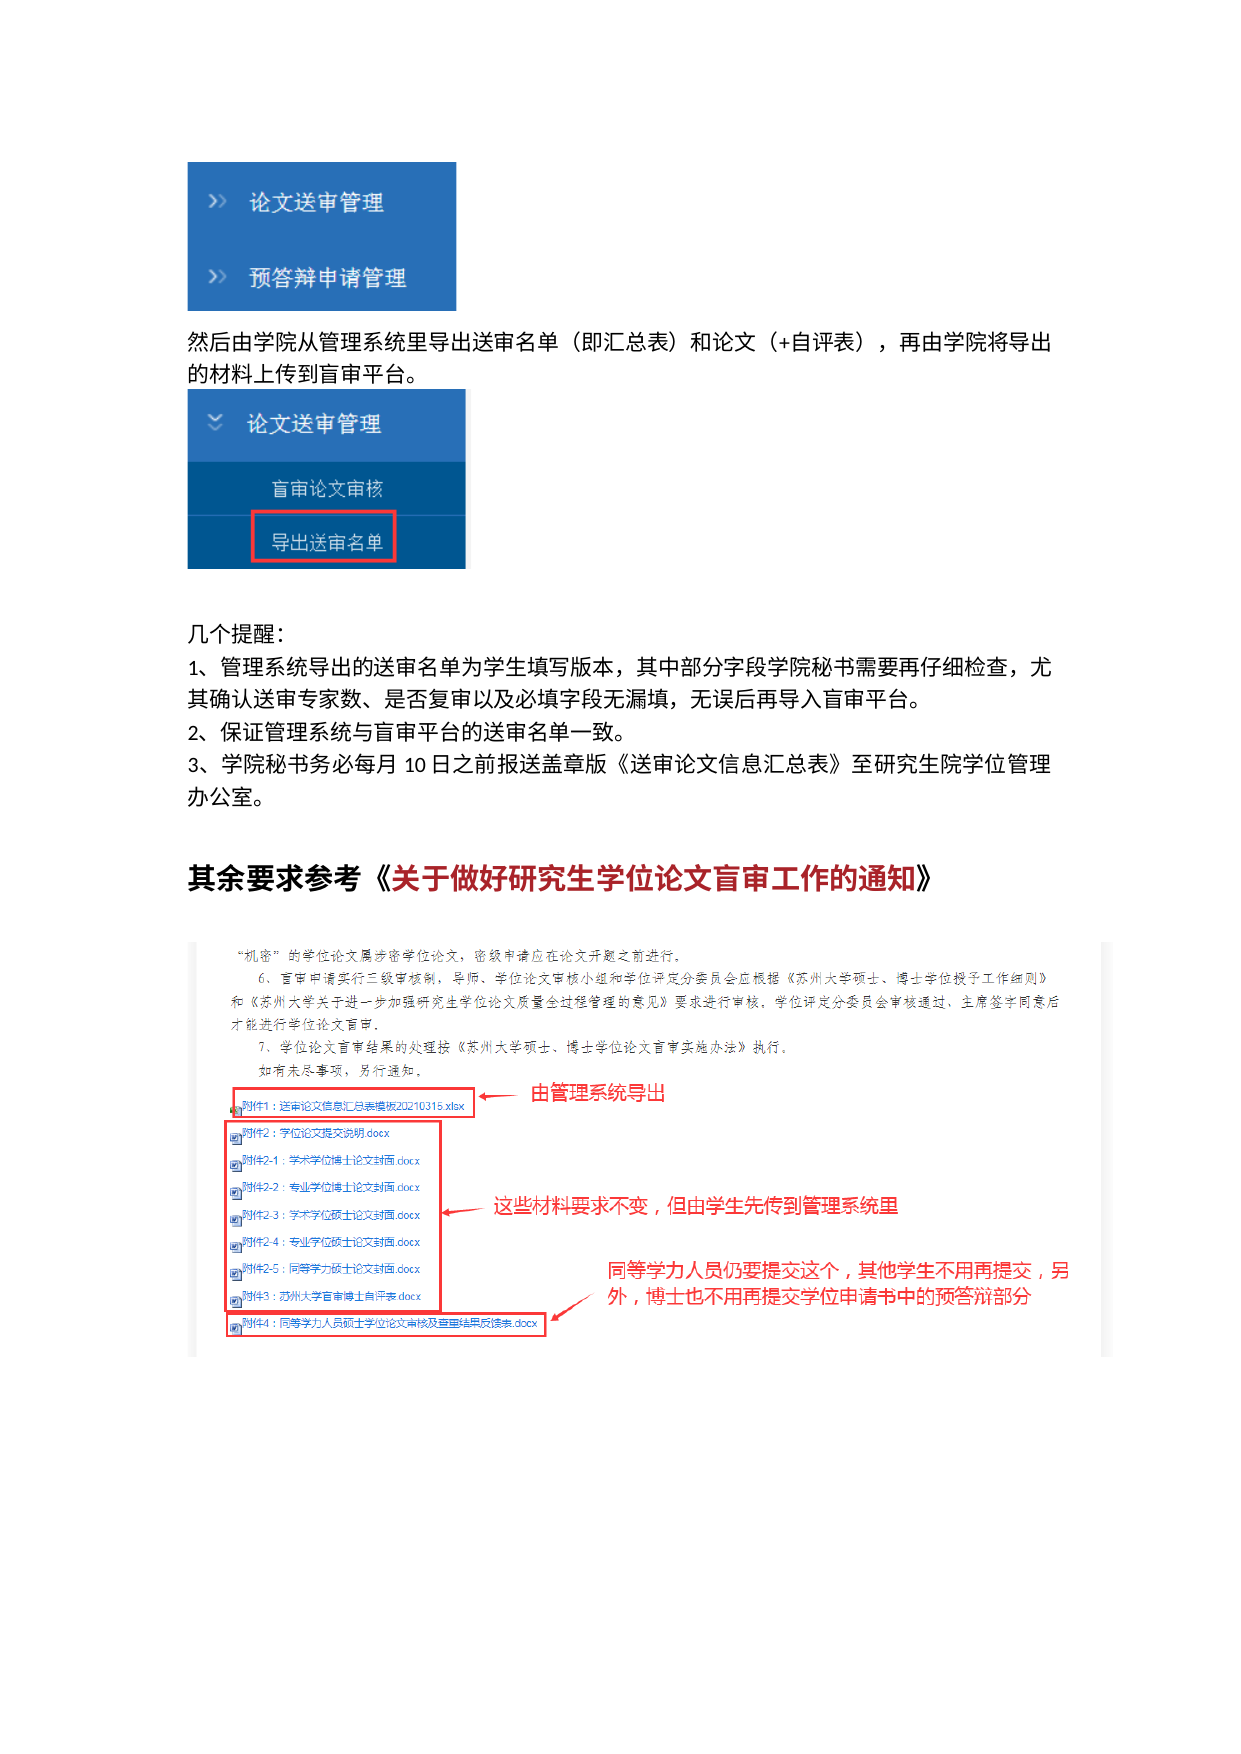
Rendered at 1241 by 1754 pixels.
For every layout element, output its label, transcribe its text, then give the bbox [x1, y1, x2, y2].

picture [187, 389, 472, 569]
list 管理系统导出的送审名单为学生填写版本，其中部分字段学院秘书需要再仔细检查，尤其确认送审专家数、是否复审以及必填字段无漏填，无误后再导入盲审平台。 [187, 649, 1053, 714]
text 几个提醒： [187, 617, 1053, 649]
picture [187, 942, 1114, 1357]
text 然后由学院从管理系统里导出送审名单（即汇总表）和论文（+自评表），再由学院将导出的材料上传到盲审平台。 [187, 324, 1053, 389]
text 其余要求参考《关于做好研究生学位论文盲审工作的通知》 [187, 844, 1053, 909]
picture [187, 162, 457, 311]
list 保证管理系统与盲审平台的送审名单一致。 [187, 714, 1053, 747]
text 3、学院秘书务必每月10日之前报送盖章版《送审论文信息汇总表》至研究生院学位管理办公室。 [187, 747, 1053, 812]
